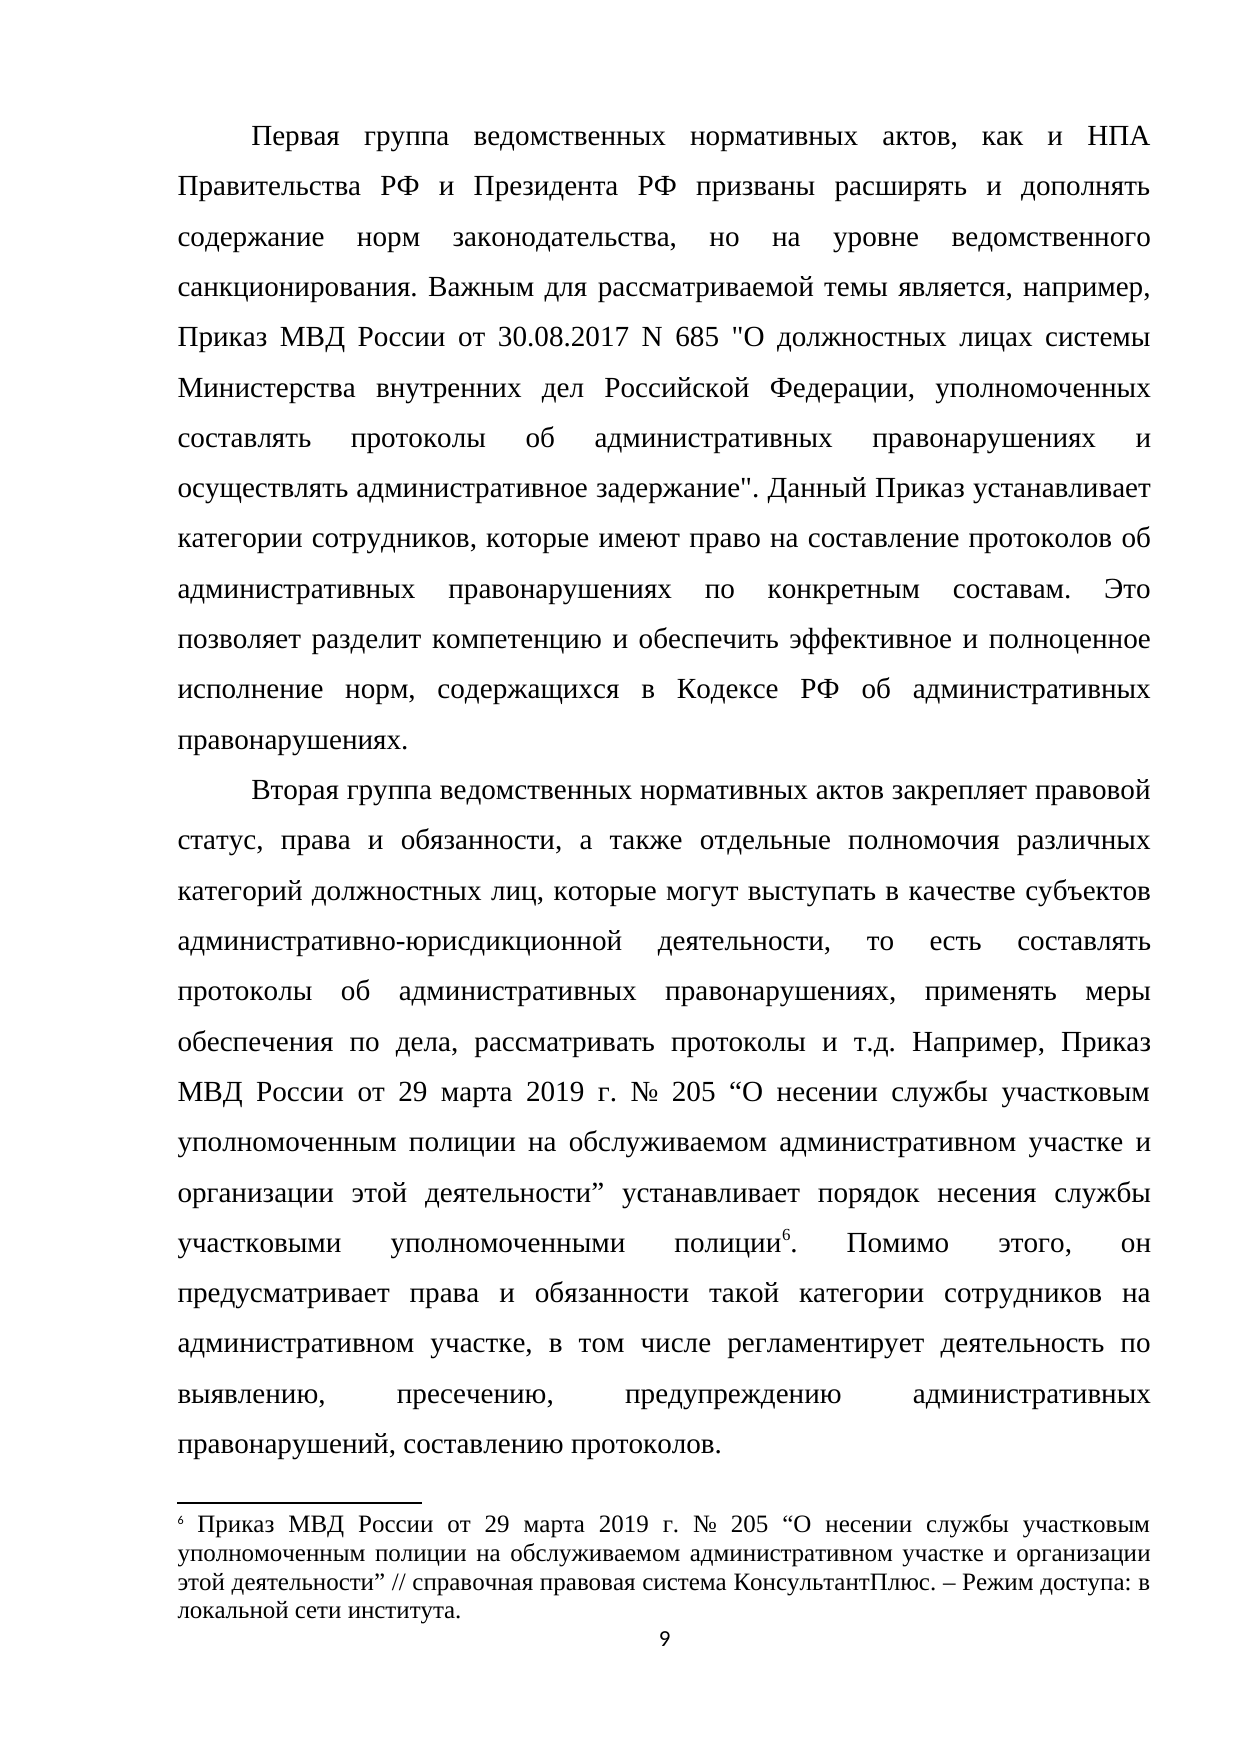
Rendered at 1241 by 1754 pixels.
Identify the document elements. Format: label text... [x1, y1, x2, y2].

text Вторая группа ведомственных нормативных актов закрепляет правовой статус, права и обязанности, а также отдельные полномочия различных категорий должностных лиц, которые могут выступать в качестве субъектов административно-юрисдикционной деятельности, то есть составлять протоколы об административных правонарушениях, применять меры обеспечения по дела, рассматривать протоколы и т.д. Например, Приказ МВД России от 29 марта 2019 г. № 205 “О несении службы участковым уполномоченным полиции на обслуживаемом административном участке и организации этой деятельности” устанавливает порядок несения службы участковыми уполномоченными полиции. Помимо этого, он предусматривает права и обязанности такой категории сотрудников на административном участке, в том числе регламентирует деятельность по выявлению, пресечению, предупреждению административных правонарушений, составлению протоколов. [177, 772, 1152, 1460]
text Первая группа ведомственных нормативных актов, как и НПА Правительства РФ и Президента РФ призваны расширять и дополнять содержание норм законодательства, но на уровне ведомственного санкционирования. Важным для рассматриваемой темы является, например, Приказ МВД России от 30.08.2017 N 685 "О должностных лицах системы Министерства внутренних дел Российской Федерации, уполномоченных составлять протоколы об административных правонарушениях и осуществлять административное задержание". Данный Приказ устанавливает категории сотрудников, которые имеют право на составление протоколов об административных правонарушениях по конкретным составам. Это позволяет разделит компетенцию и обеспечить эффективное и полноценное исполнение норм, содержащихся в Кодексе РФ об административных правонарушениях. [177, 118, 1152, 755]
